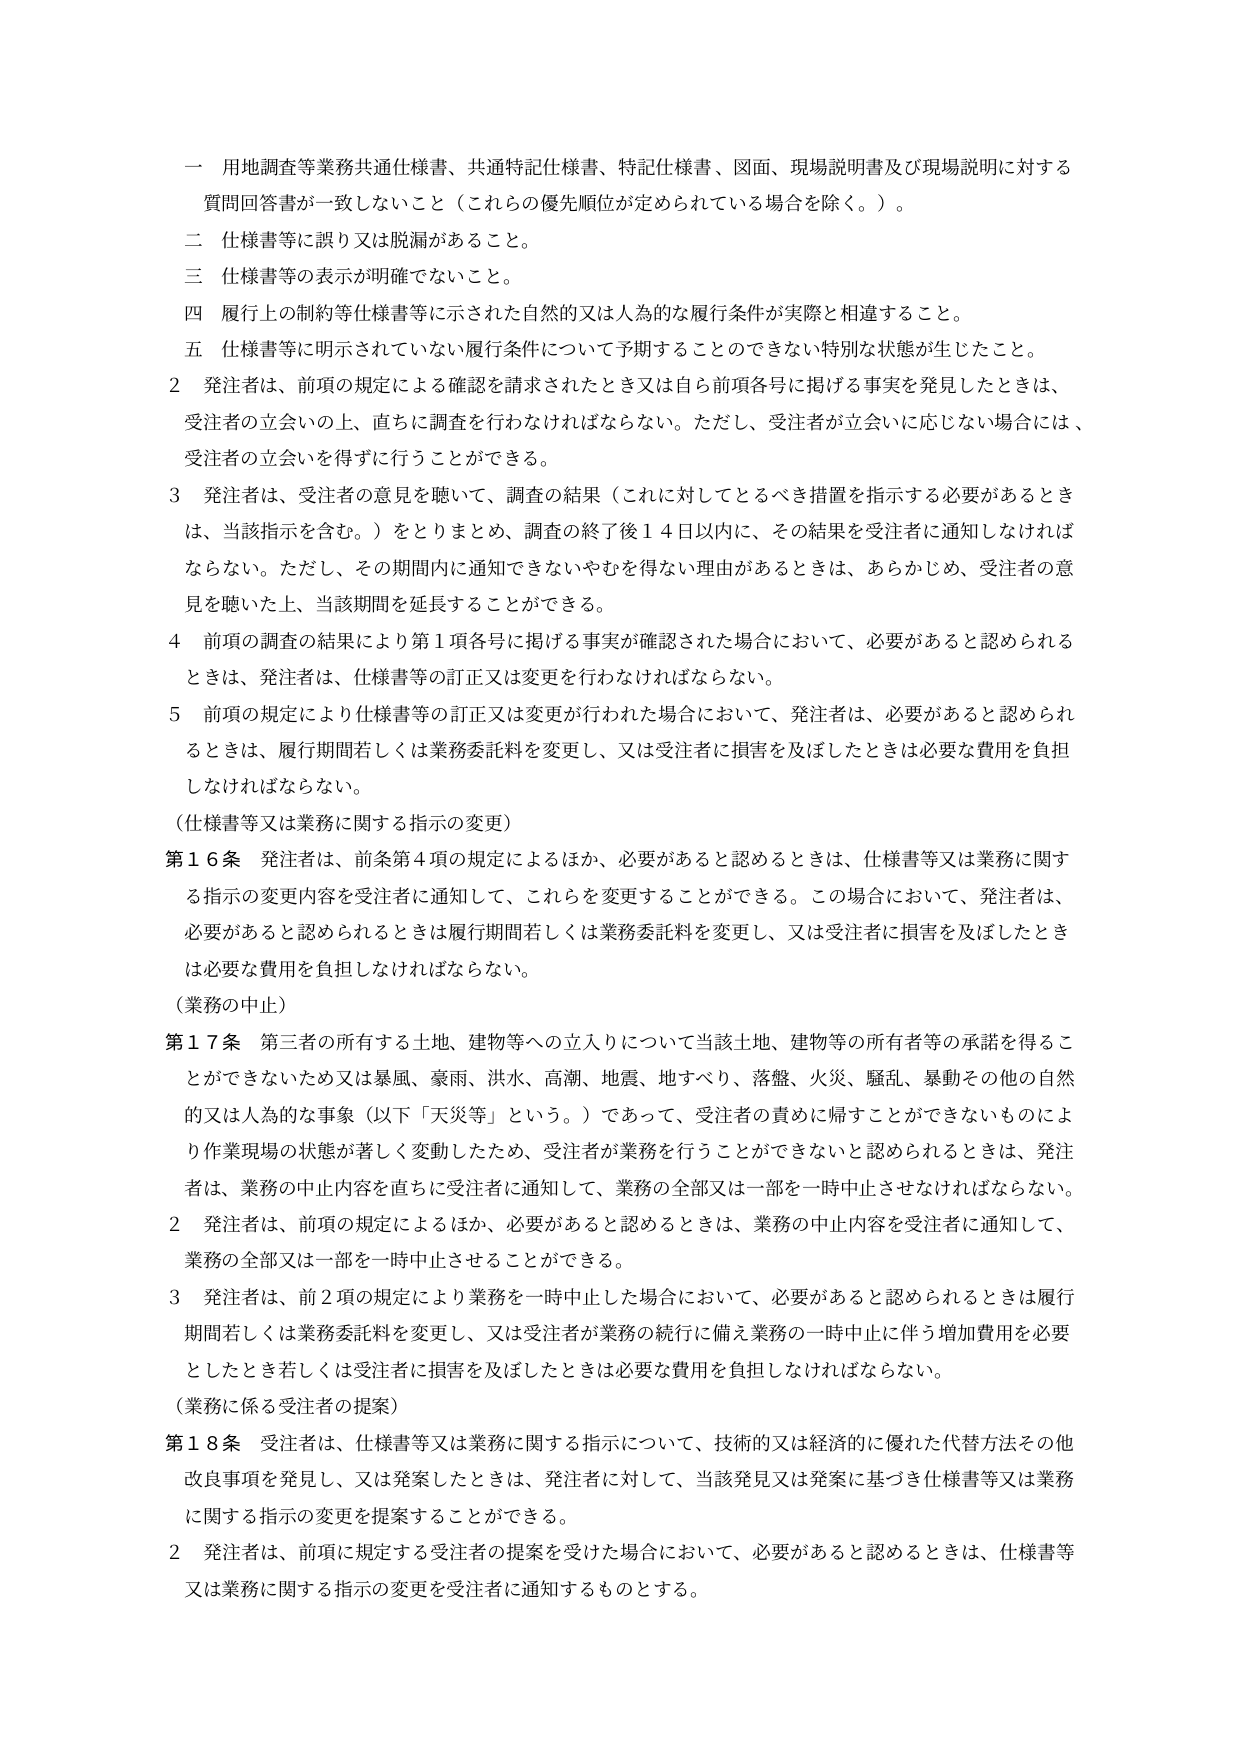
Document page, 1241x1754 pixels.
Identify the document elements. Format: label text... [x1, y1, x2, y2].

text ３ 発注者は、前２項の規定により業務を一時中止した場合において、必要があると認められるときは履行期間若しくは業務委託料を変更し、又は受注者が業務の続行に備え業務の一時中止に伴う増加費用を必要としたとき若しくは受注者に損害を及ぼしたときは必要な費用を負担しなければならない。 [165, 1278, 1075, 1387]
text ２ 発注者は、前項の規定によるほか、必要があると認めるときは、業務の中止内容を受注者に通知して、業務の全部又は一部を一時中止させることができる。 [165, 1205, 1075, 1278]
text 三 仕様書等の表示が明確でないこと。 [165, 257, 1075, 294]
text 五 仕様書等に明示されていない履行条件について予期することのできない特別な状態が生じたこと。 [165, 330, 1075, 367]
text ２ 発注者は、前項に規定する受注者の提案を受けた場合において、必要があると認めるときは、仕様書等又は業務に関する指示の変更を受注者に通知するものとする。 [165, 1533, 1075, 1606]
text 第１８条 受注者は、仕様書等又は業務に関する指示について、技術的又は経済的に優れた代替方法その他改良事項を発見し、又は発案したときは、発注者に対して、当該発見又は発案に基づき仕様書等又は業務に関する指示の変更を提案することができる。 [165, 1424, 1075, 1533]
text ４ 前項の調査の結果により第１項各号に掲げる事実が確認された場合において、必要があると認められるときは、発注者は、仕様書等の訂正又は変更を行わなければならない。 [165, 622, 1075, 695]
text 二 仕様書等に誤り又は脱漏があること。 [165, 221, 1075, 257]
text 第１７条 第三者の所有する土地、建物等への立入りについて当該土地、建物等の所有者等の承諾を得ることができないため又は暴風、豪雨、洪水、高潮、地震、地すべり、落盤、火災、騒乱、暴動その他の自然的又は人為的な事象（以下「天災等」という。）であって、受注者の責めに帰すことができないものにより作業現場の状態が著しく変動したため、受注者が業務を行うことができないと認められるときは、発注者は、業務の中止内容を直ちに受注者に通知して、業務の全部又は一部を一時中止させなければならない。 [165, 1023, 1075, 1205]
text ２ 発注者は、前項の規定による確認を請求されたとき又は自ら前項各号に掲げる事実を発見したときは、受注者の立会いの上、直ちに調査を行わなければならない。ただし、受注者が立会いに応じない場合には、受注者の立会いを得ずに行うことができる。 [165, 367, 1075, 476]
text （業務の中止） [165, 986, 1075, 1023]
text （仕様書等又は業務に関する指示の変更） [165, 804, 1075, 841]
text 四 履行上の制約等仕様書等に示された自然的又は人為的な履行条件が実際と相違すること。 [165, 294, 1075, 330]
text ３ 発注者は、受注者の意見を聴いて、調査の結果（これに対してとるべき措置を指示する必要があるときは、当該指示を含む。）をとりまとめ、調査の終了後１４日以内に、その結果を受注者に通知しなければならない。ただし、その期間内に通知できないやむを得ない理由があるときは、あらかじめ、受注者の意見を聴いた上、当該期間を延長することができる。 [165, 476, 1075, 622]
text （業務に係る受注者の提案） [165, 1387, 1075, 1424]
text 第１６条 発注者は、前条第４項の規定によるほか、必要があると認めるときは、仕様書等又は業務に関する指示の変更内容を受注者に通知して、これらを変更することができる。この場合において、発注者は、必要があると認められるときは履行期間若しくは業務委託料を変更し、又は受注者に損害を及ぼしたときは必要な費用を負担しなければならない。 [165, 841, 1075, 986]
text 一 用地調査等業務共通仕様書、共通特記仕様書、特記仕様書、図面、現場説明書及び現場説明に対する質問回答書が一致しないこと（これらの優先順位が定められている場合を除く。）。 [165, 148, 1075, 221]
text ５ 前項の規定により仕様書等の訂正又は変更が行われた場合において、発注者は、必要があると認められるときは、履行期間若しくは業務委託料を変更し、又は受注者に損害を及ぼしたときは必要な費用を負担しなければならない。 [165, 695, 1075, 804]
